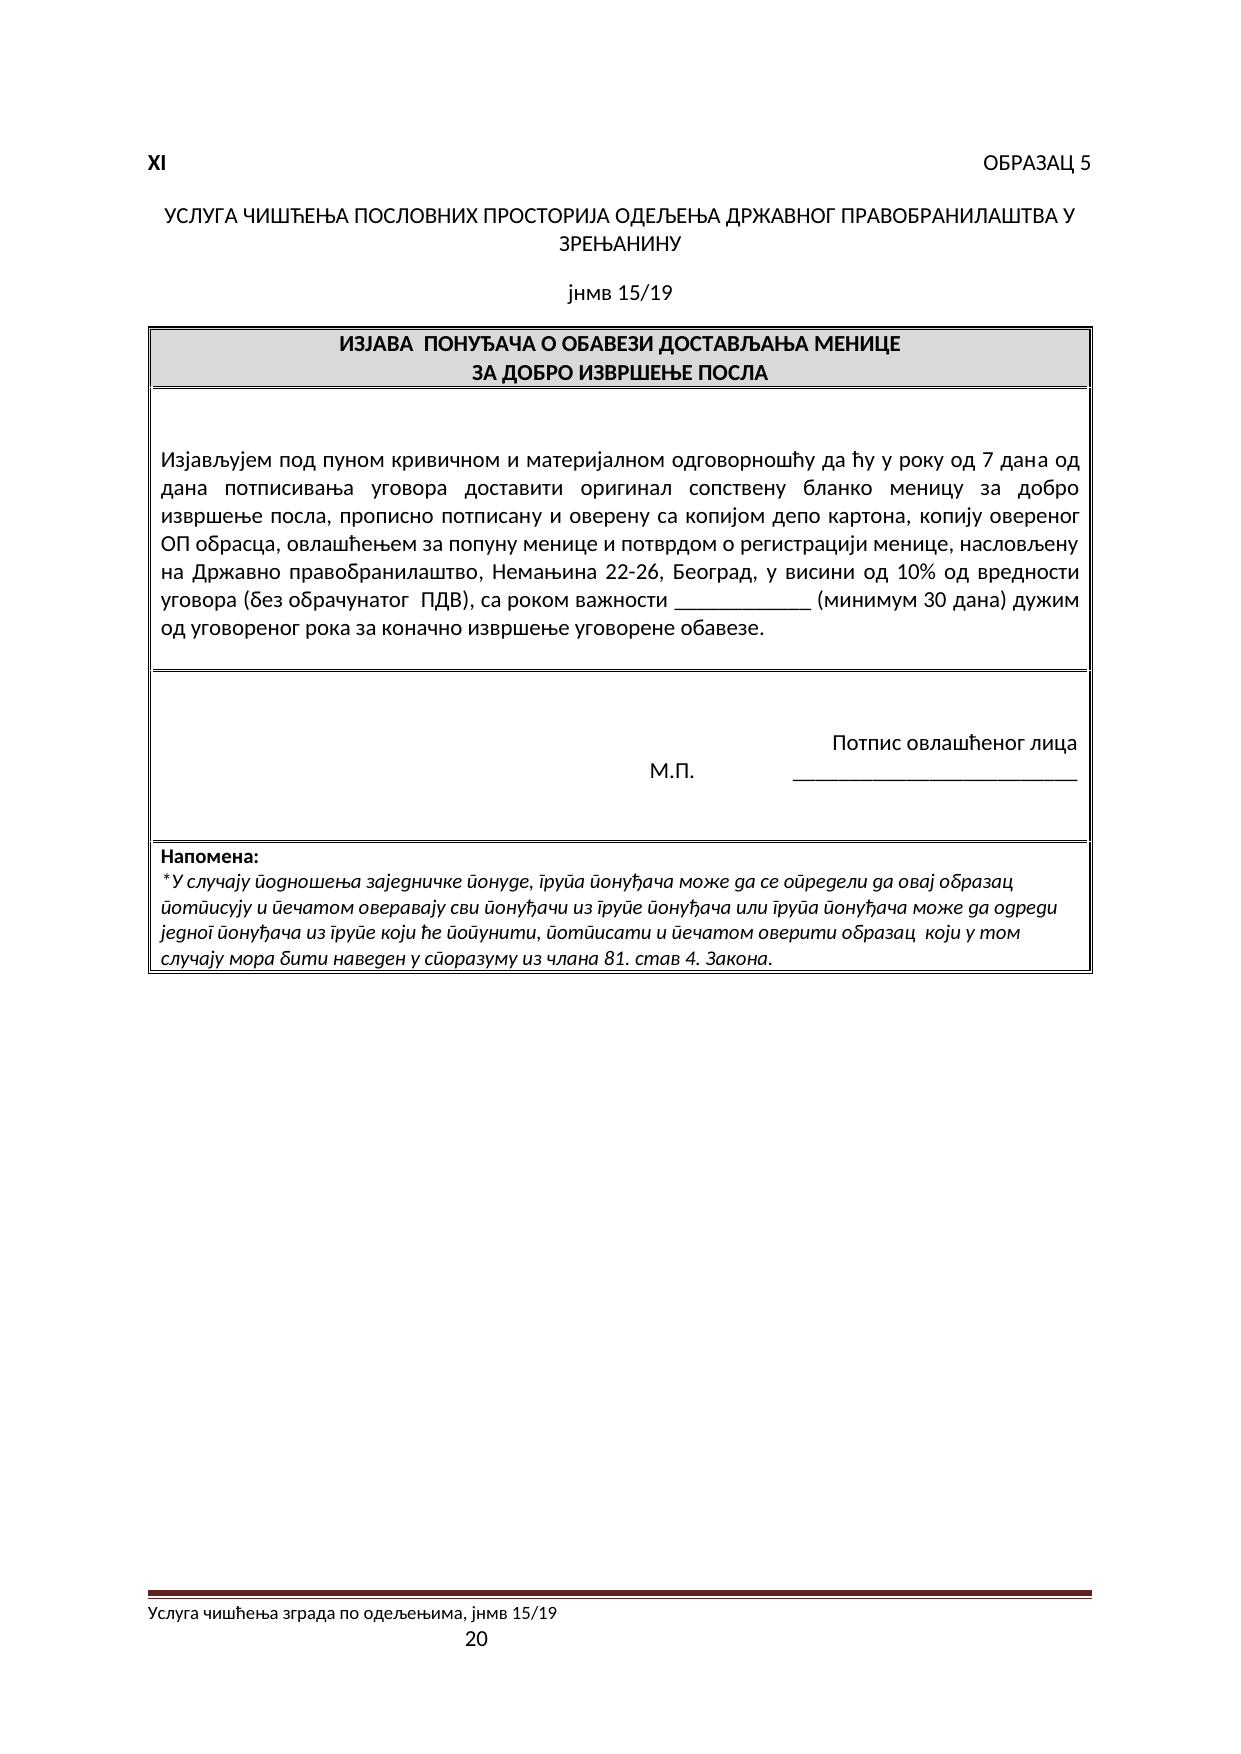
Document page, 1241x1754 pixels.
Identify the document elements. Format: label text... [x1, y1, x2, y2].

table_header ИЗЈАВА ПОНУЂАЧА О ОБАВЕЗИ ДОСТАВЉАЊА МЕНИЦЕ ЗА ДОБРО ИЗВРШЕЊЕ ПОСЛА [151, 330, 1089, 386]
table_cell Напомена: *У случају подношења заједничке понуде, група понуђача може да се определи да овај образац потписују и печатом оверавају сви понуђачи из групе понуђача или група понуђача може да одреди једног понуђача из групе који ће попунити, потписати и печатом оверити образац који у том случају мора бити наведен у споразуму из члана 81. став 4. Закона. [149, 840, 1091, 970]
text УСЛУГА ЧИШЋЕЊА ПОСЛОВНИХ ПРОСТОРИЈА ОДЕЉЕЊА ДРЖАВНОГ ПРАВОБРАНИЛАШТВА У ЗРЕЊАНИНУ [148, 201, 1092, 257]
text јнмв 15/19 [148, 278, 1092, 306]
table_cell Потпис овлашћеног лица М.П. _________________________ [149, 669, 1091, 840]
text XI ОБРАЗАЦ 5 [148, 148, 1092, 176]
table_cell Изјављујем под пуном кривичном и материјалном одговорношћу да ћу у року од 7 дана од дана потписивања уговора доставити оригинал сопствену бланко меницу за добро извршење посла, прописно потписану и оверену са копијом депо картона, копију овереног ОП обрасца, овлашћењем за попуну менице и потврдом о регистрацији менице, насловљену на Државно правобранилаштво, Немањина 22-26, Београд, у висини од 10% од вредности уговора (без обрачунатог ПДВ), са роком важности ____________ (минимум 30 дана) дужим од уговореног рока за коначно извршење уговорене обавезе. [151, 386, 1090, 669]
